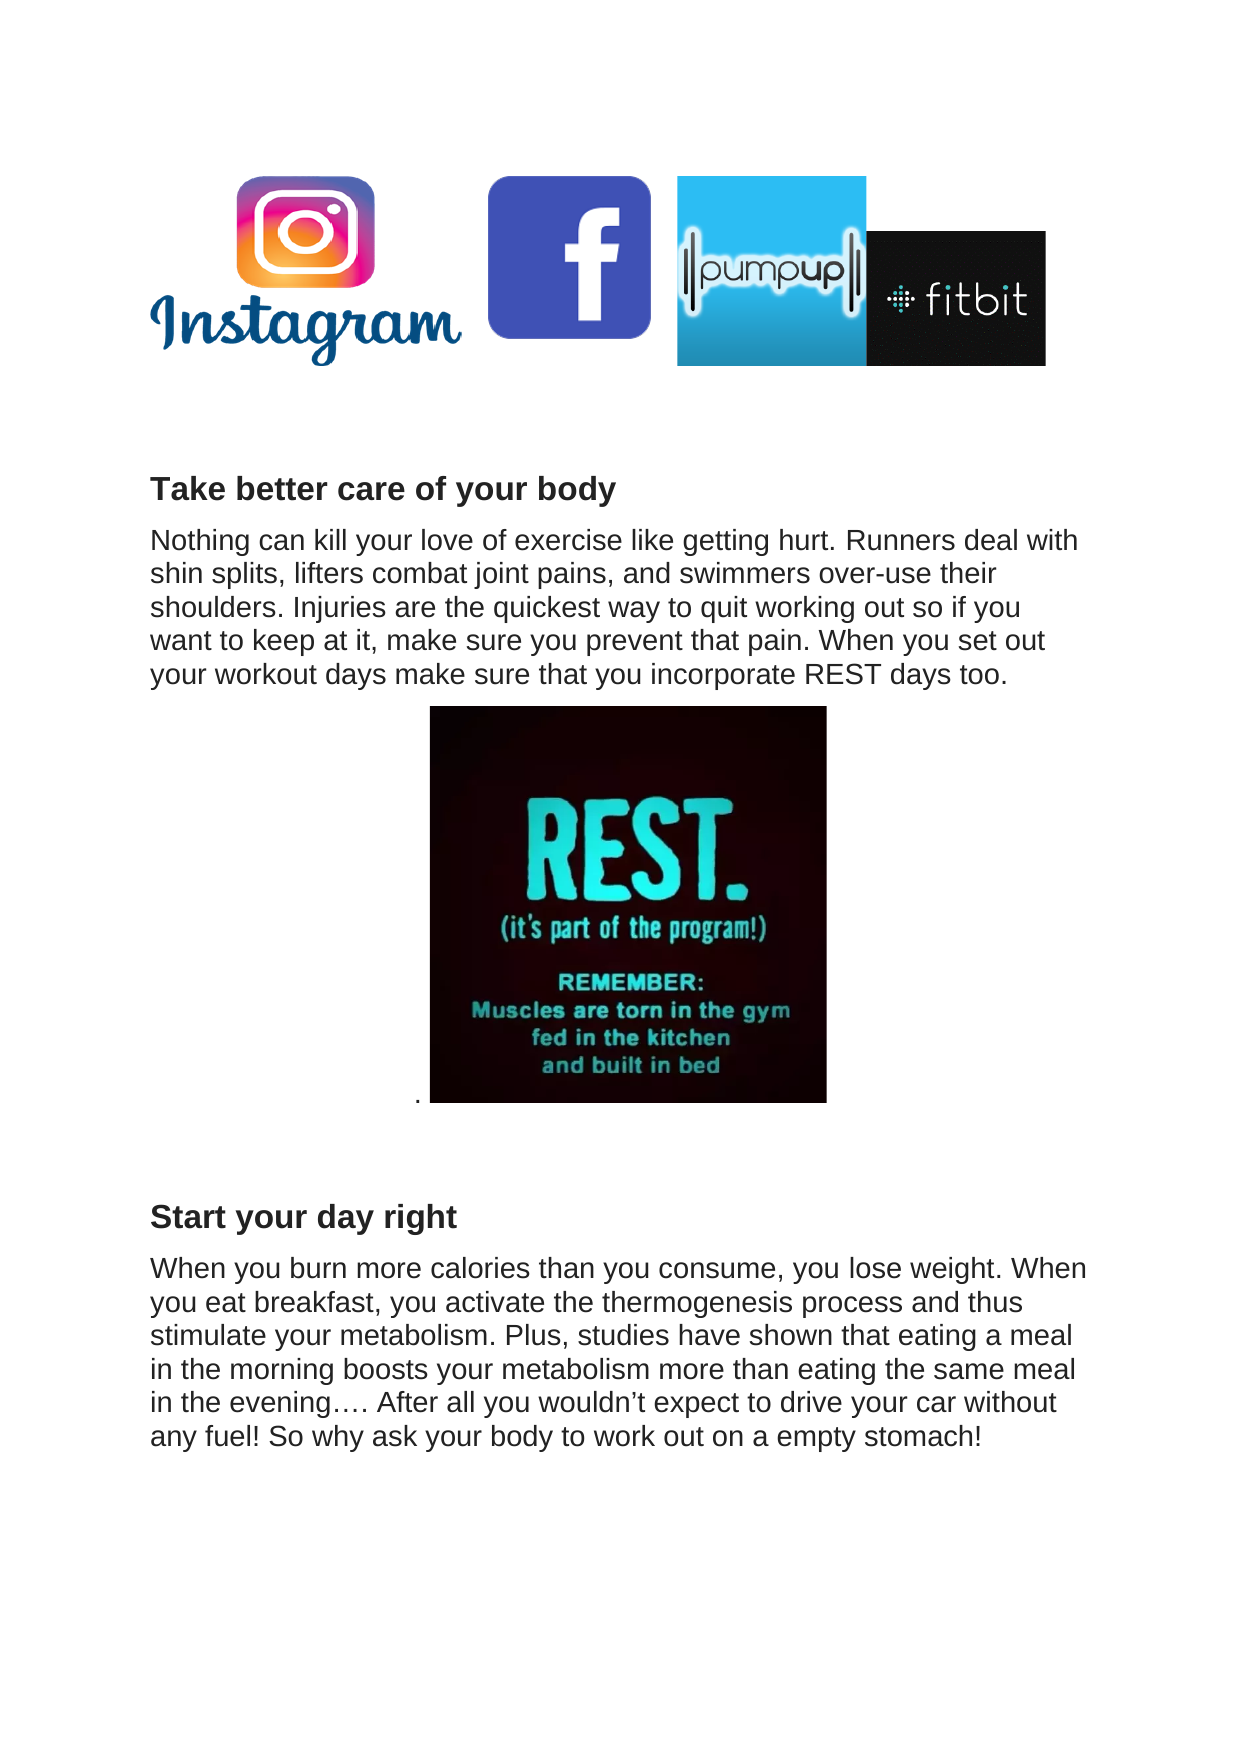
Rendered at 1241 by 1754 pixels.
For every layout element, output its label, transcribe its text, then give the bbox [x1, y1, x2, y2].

picture [150, 150, 1046, 366]
picture [429, 706, 827, 1103]
subtitle Take better care of your body [150, 469, 1090, 507]
text Nothing can kill your love of exercise like getting hurt. Runners deal with shin splits, lifters combat joint pains, and swimmers over-use their shoulders. Injuries are the quickest way to quit working out so if you want to keep at it, make sure you prevent that pain. When you set out your workout days make sure that you incorporate REST days too. [150, 523, 1090, 691]
subtitle Start your day right [150, 1197, 1090, 1236]
